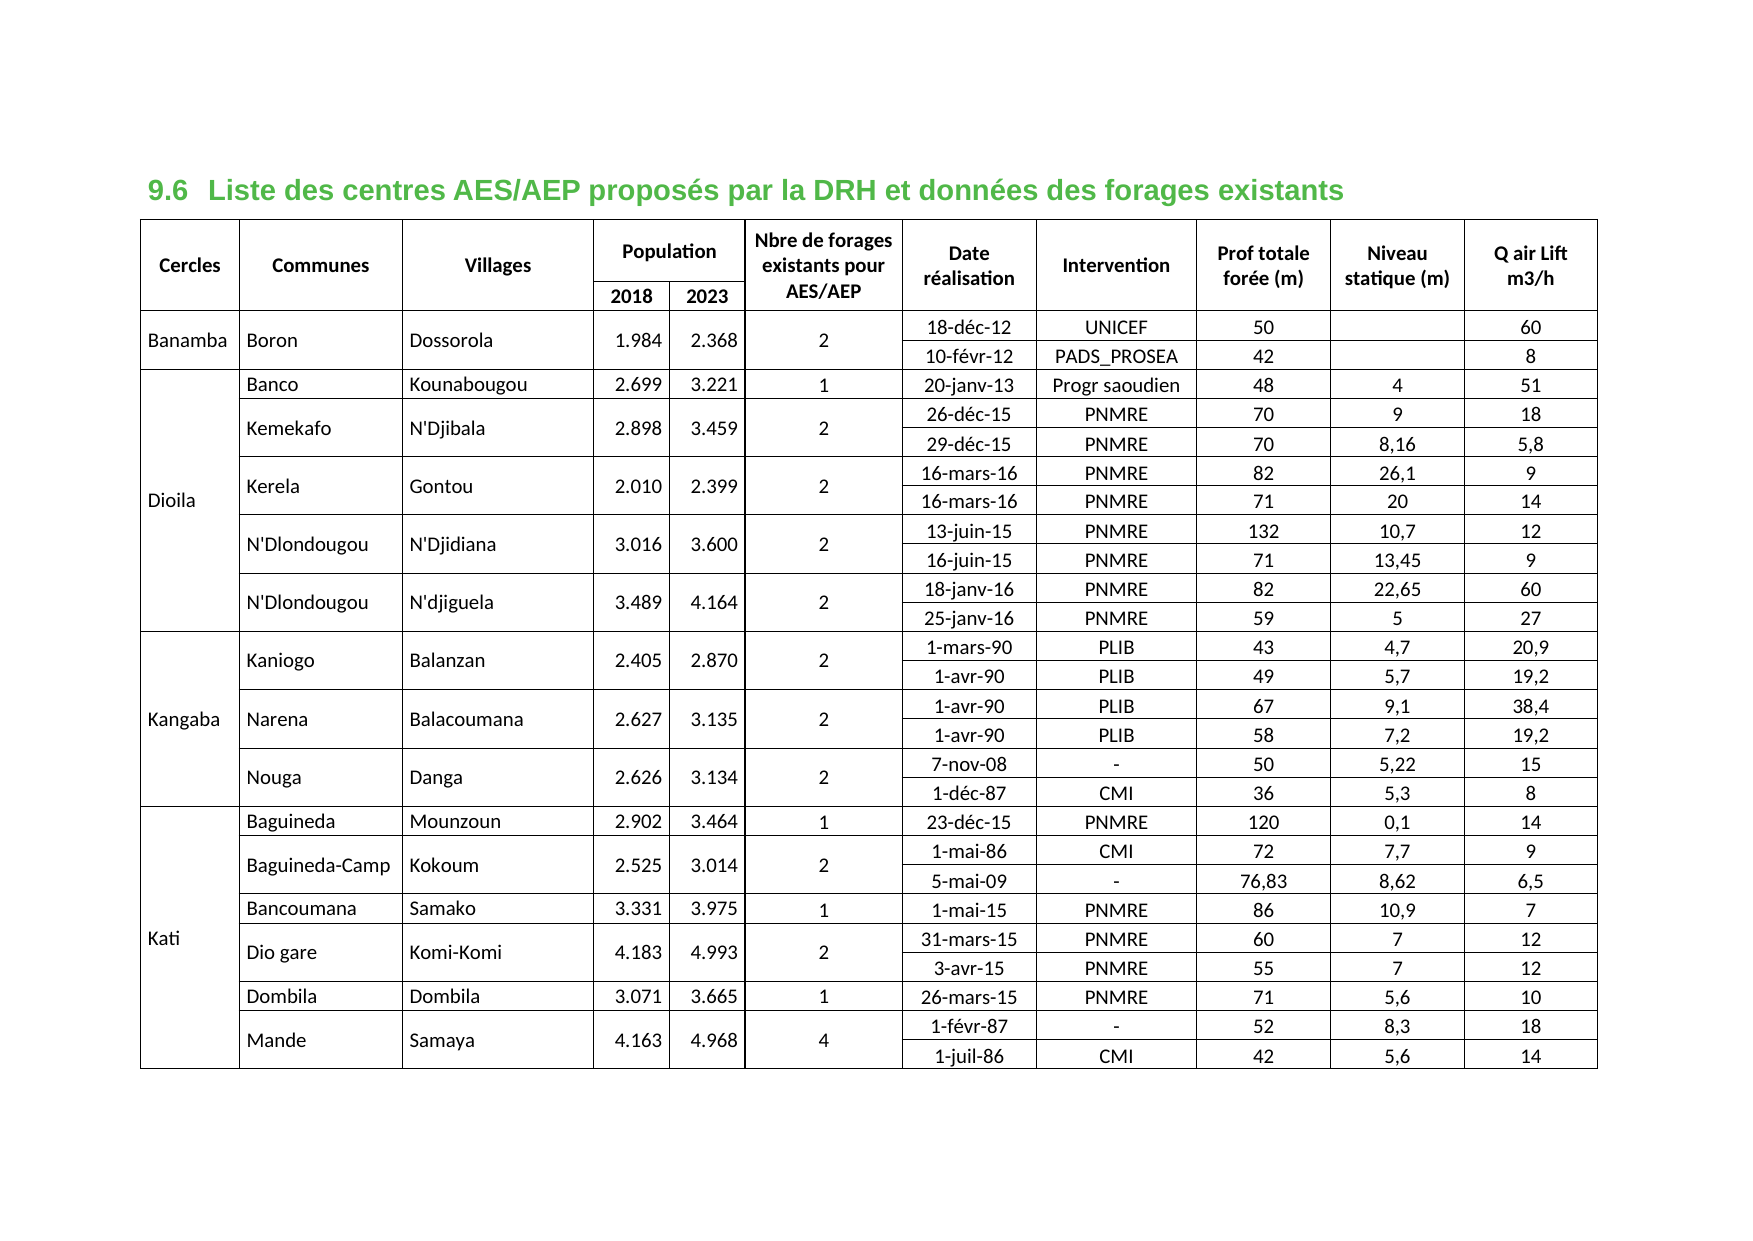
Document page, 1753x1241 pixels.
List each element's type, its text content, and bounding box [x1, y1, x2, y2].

table_cell 1-juil-86 [903, 1040, 1036, 1068]
table_cell Nouga [240, 749, 402, 806]
table_cell 2.627 [594, 690, 669, 747]
table_cell 6,5 [1465, 865, 1597, 893]
table_cell 23-déc-15 [903, 807, 1036, 835]
table_cell 20 [1331, 486, 1464, 514]
table_cell 18 [1465, 1011, 1597, 1039]
table_cell 60 [1465, 574, 1597, 602]
table_cell 60 [1465, 311, 1597, 339]
table_cell 1 [746, 807, 902, 835]
table_cell Progr saoudien [1037, 370, 1196, 398]
table_cell - [1037, 865, 1196, 893]
table_cell 1-avr-90 [903, 719, 1036, 747]
table_cell 26-mars-15 [903, 982, 1036, 1010]
table_cell 52 [1197, 1011, 1330, 1039]
table_cell N'Djibala [403, 399, 593, 456]
table_cell 16-mars-16 [903, 457, 1036, 485]
table_cell 3.016 [594, 515, 669, 572]
table_cell Mounzoun [403, 807, 593, 835]
table_cell 1-févr-87 [903, 1011, 1036, 1039]
table_cell 8 [1465, 778, 1597, 806]
table_header Q air Lift m3/h [1465, 220, 1597, 310]
table_cell 5,6 [1331, 1040, 1464, 1068]
table_cell N'Dlondougou [240, 574, 402, 631]
table_header Communes [240, 220, 402, 310]
table_cell 86 [1197, 894, 1330, 922]
table_cell 82 [1197, 574, 1330, 602]
table_cell - [1037, 1011, 1196, 1039]
table_cell 3.665 [670, 982, 744, 1010]
table_cell 51 [1465, 370, 1597, 398]
table_cell 3.134 [670, 749, 744, 806]
table_cell 10,7 [1331, 515, 1464, 543]
table_cell PLIB [1037, 719, 1196, 747]
table_cell Kaniogo [240, 632, 402, 689]
table_cell 2 [746, 457, 902, 514]
table_cell Dombila [403, 982, 593, 1010]
table_cell 12 [1465, 515, 1597, 543]
table_cell Bancoumana [240, 894, 402, 922]
table_cell 2.898 [594, 399, 669, 456]
table_cell [1331, 311, 1464, 339]
table_cell Dio gare [240, 924, 402, 981]
table_cell Balanzan [403, 632, 593, 689]
table_header Prof totale forée (m) [1197, 220, 1330, 310]
table_cell 25-janv-16 [903, 603, 1036, 631]
table_cell 7 [1465, 894, 1597, 922]
table_cell 67 [1197, 690, 1330, 718]
table_header Villages [403, 220, 593, 310]
table_cell PNMRE [1037, 894, 1196, 922]
table_cell Kokoum [403, 836, 593, 893]
table_cell 2 [746, 924, 902, 981]
table_cell 12 [1465, 953, 1597, 981]
table_cell PADS_PROSEA [1037, 341, 1196, 369]
table_cell 26,1 [1331, 457, 1464, 485]
table_cell PNMRE [1037, 574, 1196, 602]
table_cell 4.164 [670, 574, 744, 631]
table_cell 12 [1465, 924, 1597, 952]
table_cell 50 [1197, 311, 1330, 339]
table_cell 5,22 [1331, 749, 1464, 777]
table_cell Samaya [403, 1011, 593, 1068]
table_cell 82 [1197, 457, 1330, 485]
table_cell 1-mai-15 [903, 894, 1036, 922]
table_cell 1-mai-86 [903, 836, 1036, 864]
table_cell 72 [1197, 836, 1330, 864]
table_cell 2 [746, 632, 902, 689]
table_cell 70 [1197, 428, 1330, 456]
table_cell Mande [240, 1011, 402, 1068]
table_cell 1-avr-90 [903, 661, 1036, 689]
table_cell Kounabougou [403, 370, 593, 398]
table_cell 20-janv-13 [903, 370, 1036, 398]
table_cell 2 [746, 574, 902, 631]
table_cell 7,7 [1331, 836, 1464, 864]
table_cell 14 [1465, 486, 1597, 514]
table_cell 10,9 [1331, 894, 1464, 922]
table_cell 13,45 [1331, 544, 1464, 572]
table_cell 4,7 [1331, 632, 1464, 660]
table_cell 3.135 [670, 690, 744, 747]
table_cell 4.183 [594, 924, 669, 981]
table_cell Dossorola [403, 311, 593, 369]
table_cell 71 [1197, 982, 1330, 1010]
table_cell 18-janv-16 [903, 574, 1036, 602]
table_cell 19,2 [1465, 719, 1597, 747]
table_cell 5,3 [1331, 778, 1464, 806]
table_cell PNMRE [1037, 953, 1196, 981]
table_cell PNMRE [1037, 457, 1196, 485]
table_cell Samako [403, 894, 593, 922]
table_cell 10 [1465, 982, 1597, 1010]
table_cell 120 [1197, 807, 1330, 835]
table_cell PLIB [1037, 690, 1196, 718]
table_cell 7-nov-08 [903, 749, 1036, 777]
table_cell Balacoumana [403, 690, 593, 747]
table_cell Kemekafo [240, 399, 402, 456]
table_cell 9 [1465, 836, 1597, 864]
table_cell 36 [1197, 778, 1330, 806]
table_cell 3.014 [670, 836, 744, 893]
table_cell 5-mai-09 [903, 865, 1036, 893]
table_cell 4.993 [670, 924, 744, 981]
table_cell 58 [1197, 719, 1330, 747]
table_cell 4.163 [594, 1011, 669, 1068]
table_cell 42 [1197, 341, 1330, 369]
table_cell - [1037, 749, 1196, 777]
table_cell 2.902 [594, 807, 669, 835]
table_cell 2 [746, 515, 902, 572]
table_cell 26-déc-15 [903, 399, 1036, 427]
table_cell 3.331 [594, 894, 669, 922]
table_cell 2.626 [594, 749, 669, 806]
table_cell 4 [746, 1011, 902, 1068]
table_cell N'Djidiana [403, 515, 593, 572]
table_cell Kerela [240, 457, 402, 514]
table_cell 49 [1197, 661, 1330, 689]
table_cell 9 [1465, 457, 1597, 485]
table_cell 2 [746, 399, 902, 456]
table_cell 8,16 [1331, 428, 1464, 456]
table_cell 2 [746, 836, 902, 893]
table_cell 14 [1465, 807, 1597, 835]
table_cell PNMRE [1037, 399, 1196, 427]
table_cell 2 [746, 311, 902, 369]
table_cell 16-mars-16 [903, 486, 1036, 514]
table_header Intervention [1037, 220, 1196, 310]
table_cell 2.399 [670, 457, 744, 514]
table_cell 71 [1197, 544, 1330, 572]
table_cell 4 [1331, 370, 1464, 398]
table_cell 13-juin-15 [903, 515, 1036, 543]
table_cell 3-avr-15 [903, 953, 1036, 981]
table_cell 1-avr-90 [903, 690, 1036, 718]
table_cell 5,8 [1465, 428, 1597, 456]
table_cell 9 [1331, 399, 1464, 427]
table_cell Narena [240, 690, 402, 747]
table_cell 132 [1197, 515, 1330, 543]
table_cell 2.870 [670, 632, 744, 689]
table_cell 18 [1465, 399, 1597, 427]
table_cell 2.699 [594, 370, 669, 398]
table_cell 5 [1331, 603, 1464, 631]
table_cell 1 [746, 894, 902, 922]
table_cell 3.071 [594, 982, 669, 1010]
table_cell 1.984 [594, 311, 669, 369]
table_cell 1 [746, 982, 902, 1010]
table_cell 14 [1465, 1040, 1597, 1068]
table_cell PNMRE [1037, 982, 1196, 1010]
table_cell 27 [1465, 603, 1597, 631]
table_cell 1 [746, 370, 902, 398]
table_cell 71 [1197, 486, 1330, 514]
table_cell Kangaba [141, 632, 239, 806]
table_cell 2.010 [594, 457, 669, 514]
table_cell 7,2 [1331, 719, 1464, 747]
table_cell 42 [1197, 1040, 1330, 1068]
table_cell 16-juin-15 [903, 544, 1036, 572]
table_cell 15 [1465, 749, 1597, 777]
table_cell 8,3 [1331, 1011, 1464, 1039]
table_cell Banamba [141, 311, 239, 369]
table_cell 43 [1197, 632, 1330, 660]
table_cell 4.968 [670, 1011, 744, 1068]
table_cell Komi-Komi [403, 924, 593, 981]
table_cell 3.975 [670, 894, 744, 922]
table_cell 3.221 [670, 370, 744, 398]
table_cell PNMRE [1037, 807, 1196, 835]
table_cell 0,1 [1331, 807, 1464, 835]
table_cell 50 [1197, 749, 1330, 777]
table_cell PNMRE [1037, 486, 1196, 514]
table_cell 9 [1465, 544, 1597, 572]
table_cell 7 [1331, 953, 1464, 981]
text Liste des centres AES/AEP proposés par la DRH et données des forages existants [148, 173, 1604, 206]
table_cell 1-mars-90 [903, 632, 1036, 660]
table_cell 2023 [670, 282, 744, 310]
table_cell 38,4 [1465, 690, 1597, 718]
table_cell PLIB [1037, 661, 1196, 689]
table_cell 9,1 [1331, 690, 1464, 718]
table_cell Dombila [240, 982, 402, 1010]
table_cell 60 [1197, 924, 1330, 952]
table_cell 5,7 [1331, 661, 1464, 689]
table_cell PNMRE [1037, 544, 1196, 572]
table_cell 19,2 [1465, 661, 1597, 689]
table_cell 2 [746, 749, 902, 806]
table_cell 20,9 [1465, 632, 1597, 660]
table_cell 7 [1331, 924, 1464, 952]
table_cell 29-déc-15 [903, 428, 1036, 456]
table_cell 76,83 [1197, 865, 1330, 893]
table_cell 8,62 [1331, 865, 1464, 893]
table_cell 2018 [594, 282, 669, 310]
table_cell 48 [1197, 370, 1330, 398]
table_header Niveau statique (m) [1331, 220, 1464, 310]
table_cell Danga [403, 749, 593, 806]
table_cell 1-déc-87 [903, 778, 1036, 806]
table_cell 18-déc-12 [903, 311, 1036, 339]
table_cell 3.459 [670, 399, 744, 456]
table_cell 2.525 [594, 836, 669, 893]
table_cell 3.600 [670, 515, 744, 572]
table_cell PNMRE [1037, 515, 1196, 543]
table_cell PNMRE [1037, 428, 1196, 456]
table_cell Dioila [141, 370, 239, 631]
table_cell 31-mars-15 [903, 924, 1036, 952]
table_cell CMI [1037, 836, 1196, 864]
table_cell Gontou [403, 457, 593, 514]
table_cell N'Dlondougou [240, 515, 402, 572]
table_cell 10-févr-12 [903, 341, 1036, 369]
table_cell UNICEF [1037, 311, 1196, 339]
table_cell 3.464 [670, 807, 744, 835]
table_cell N'djiguela [403, 574, 593, 631]
table_cell CMI [1037, 1040, 1196, 1068]
table_header Cercles [141, 220, 239, 310]
table_cell 8 [1465, 341, 1597, 369]
table_cell CMI [1037, 778, 1196, 806]
table_cell Kati [141, 807, 239, 1068]
table_header Nbre de forages existants pour AES/AEP [746, 220, 902, 310]
table_cell Banco [240, 370, 402, 398]
table_cell 22,65 [1331, 574, 1464, 602]
table_cell Baguineda [240, 807, 402, 835]
table_cell 5,6 [1331, 982, 1464, 1010]
table_cell PNMRE [1037, 924, 1196, 952]
table_cell [1331, 341, 1464, 369]
table_cell 55 [1197, 953, 1330, 981]
table_cell Baguineda-Camp [240, 836, 402, 893]
table_cell PNMRE [1037, 603, 1196, 631]
table_cell 70 [1197, 399, 1330, 427]
table_cell 2.405 [594, 632, 669, 689]
table_header Population [594, 220, 744, 281]
table_cell 59 [1197, 603, 1330, 631]
table_header Date réalisation [903, 220, 1036, 310]
table_cell PLIB [1037, 632, 1196, 660]
table_cell 3.489 [594, 574, 669, 631]
table_cell Boron [240, 311, 402, 369]
table_cell 2 [746, 690, 902, 747]
table_cell 2.368 [670, 311, 744, 369]
